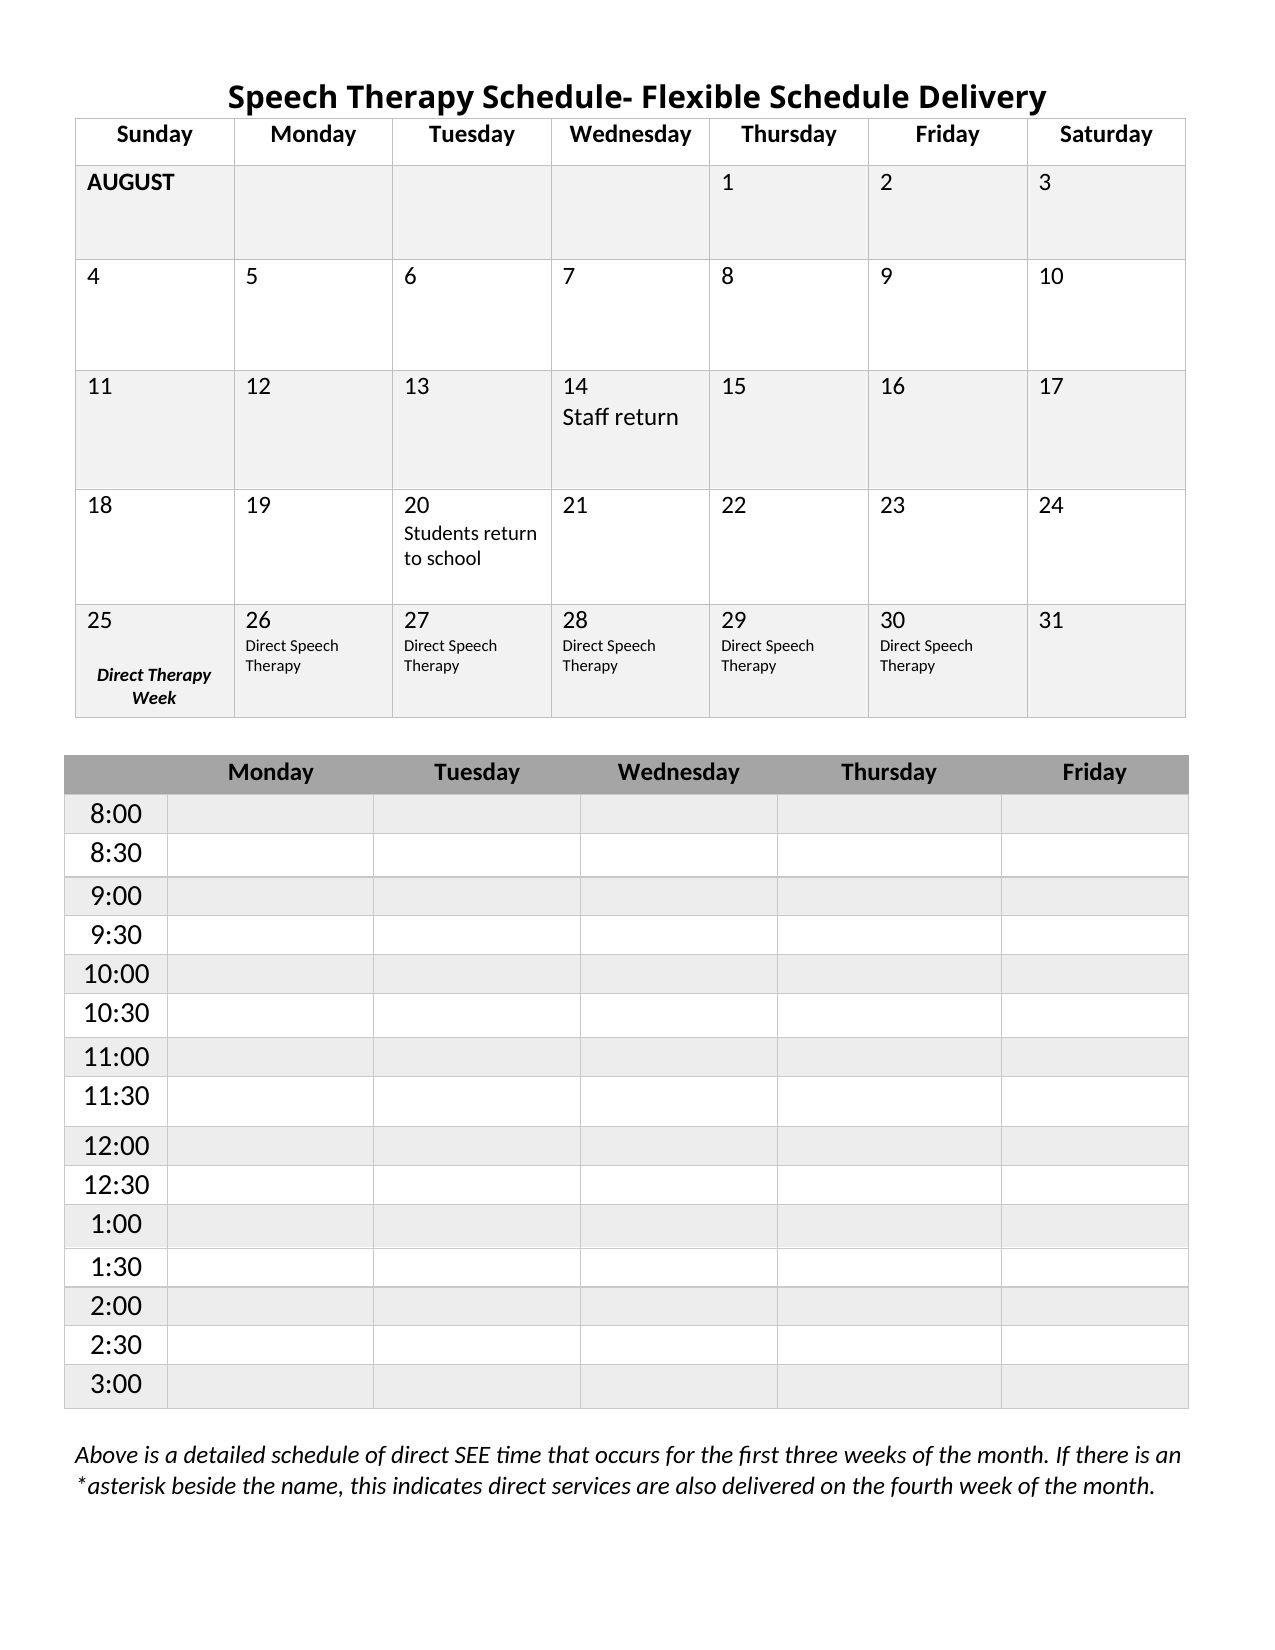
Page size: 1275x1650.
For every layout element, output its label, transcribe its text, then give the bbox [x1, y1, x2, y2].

table_cell [1002, 834, 1188, 876]
table_cell [778, 1365, 1001, 1408]
table_cell 9:30 [65, 916, 167, 954]
table_cell [778, 1077, 1001, 1126]
table_cell [168, 1288, 373, 1325]
table_cell [374, 1326, 580, 1364]
table_cell [1002, 1288, 1188, 1325]
table_cell 6 [393, 260, 551, 369]
table_cell 29 Direct Speech Therapy [710, 605, 868, 717]
table_cell [778, 1166, 1001, 1204]
table_cell 26 Direct Speech Therapy [235, 605, 392, 717]
table_header Wednesday [581, 756, 777, 794]
table_cell [1002, 795, 1188, 833]
table_cell [581, 955, 777, 993]
table_cell [168, 878, 373, 915]
table_header Monday [168, 756, 373, 794]
table_cell 1 [710, 166, 868, 259]
table_cell [1002, 955, 1188, 993]
table_cell [393, 166, 551, 259]
table_cell [374, 1249, 580, 1286]
table_header Saturday [1028, 119, 1185, 165]
table_cell [778, 1326, 1001, 1364]
table_cell [374, 878, 580, 915]
table_cell 23 [869, 490, 1027, 604]
table_cell 8:30 [65, 834, 167, 876]
table_cell 16 [869, 371, 1027, 488]
table_cell 10 [1028, 260, 1185, 369]
table_cell [778, 1127, 1001, 1165]
table_cell [374, 1166, 580, 1204]
table_cell 5 [235, 260, 392, 369]
text Above is a detailed schedule of direct SEE time that occurs for the first three weeks of the month. If there is an *asterisk beside the name, this indicates direct services are also delivered on the fourth week of the month. [75, 1439, 1200, 1500]
table_cell 28 Direct Speech Therapy [552, 605, 709, 717]
table_cell 12 [235, 371, 392, 488]
table_cell [581, 994, 777, 1037]
table_cell 4 [76, 260, 234, 369]
table_cell [778, 1038, 1001, 1076]
table_cell [168, 1365, 373, 1408]
table_cell 11:30 [65, 1077, 167, 1126]
table_cell 20 Students return to school [393, 490, 551, 604]
table_cell [778, 916, 1001, 954]
table_cell [581, 916, 777, 954]
table_cell [374, 1205, 580, 1247]
table_cell 8 [710, 260, 868, 369]
table_cell [168, 834, 373, 876]
table_cell 2 [869, 166, 1027, 259]
table_cell [1002, 1038, 1188, 1076]
table_cell [374, 1127, 580, 1165]
table_cell [581, 878, 777, 915]
table_cell 7 [552, 260, 709, 369]
table_cell [1002, 1127, 1188, 1165]
table_cell [374, 795, 580, 833]
table_cell [1002, 1166, 1188, 1204]
table_cell [1002, 1326, 1188, 1364]
table_cell 14 Staff return [552, 371, 709, 488]
table_cell 18 [76, 490, 234, 604]
table_cell [168, 795, 373, 833]
table_cell 8:00 [65, 795, 167, 833]
table_cell [1002, 1365, 1188, 1408]
table_cell [581, 1326, 777, 1364]
table_cell [581, 834, 777, 876]
table_header Thursday [778, 756, 1001, 794]
table_cell [374, 994, 580, 1037]
table_cell [235, 166, 392, 259]
table_cell 11:00 [65, 1038, 167, 1076]
table_cell [581, 795, 777, 833]
table_cell [374, 834, 580, 876]
table_cell [1002, 994, 1188, 1037]
table_cell 12:30 [65, 1166, 167, 1204]
table_cell 10:00 [65, 955, 167, 993]
table_cell [168, 1249, 373, 1286]
table_cell [168, 1077, 373, 1126]
table_cell [581, 1288, 777, 1325]
table_cell 1:30 [65, 1249, 167, 1286]
table_cell 2:30 [65, 1326, 167, 1364]
table_cell [552, 166, 709, 259]
table_cell [168, 1205, 373, 1247]
table_cell [581, 1038, 777, 1076]
table_cell 3 [1028, 166, 1185, 259]
table_cell [168, 1127, 373, 1165]
table_cell 21 [552, 490, 709, 604]
table_cell [168, 994, 373, 1037]
table_cell 25 Direct Therapy Week [76, 605, 234, 717]
table_cell AUGUST [76, 166, 234, 259]
table_cell [374, 955, 580, 993]
table_cell 9 [869, 260, 1027, 369]
table_cell 13 [393, 371, 551, 488]
table_cell [778, 834, 1001, 876]
table_header Tuesday [393, 119, 551, 165]
table_cell [374, 1365, 580, 1408]
table_cell 9:00 [65, 878, 167, 915]
table_cell 27 Direct Speech Therapy [393, 605, 551, 717]
table_cell 3:00 [65, 1365, 167, 1408]
table_cell [581, 1077, 777, 1126]
table_cell [581, 1166, 777, 1204]
table_cell [581, 1205, 777, 1247]
table_header Wednesday [552, 119, 709, 165]
table_header Thursday [710, 119, 868, 165]
table_header Friday [1002, 756, 1188, 794]
table_cell 19 [235, 490, 392, 604]
table_cell 11 [76, 371, 234, 488]
table_cell 30 Direct Speech Therapy [869, 605, 1027, 717]
table_header [65, 756, 167, 794]
table_cell [1002, 1077, 1188, 1126]
table_cell [374, 1288, 580, 1325]
table_cell 22 [710, 490, 868, 604]
table_cell 12:00 [65, 1127, 167, 1165]
table_cell [778, 1205, 1001, 1247]
table_header Sunday [76, 119, 234, 165]
table_cell 17 [1028, 371, 1185, 488]
table_cell 10:30 [65, 994, 167, 1037]
table_cell [778, 795, 1001, 833]
table_cell [581, 1127, 777, 1165]
table_cell [1002, 916, 1188, 954]
table_cell [778, 1249, 1001, 1286]
table_header Tuesday [374, 756, 580, 794]
table_cell 31 [1028, 605, 1185, 717]
table_cell [374, 916, 580, 954]
table_cell [778, 955, 1001, 993]
table_cell [168, 1038, 373, 1076]
table_cell [778, 1288, 1001, 1325]
table_cell [374, 1038, 580, 1076]
table_cell [168, 955, 373, 993]
table_cell 1:00 [65, 1205, 167, 1247]
table_cell [1002, 1205, 1188, 1247]
table_cell [1002, 1249, 1188, 1286]
table_cell [168, 916, 373, 954]
table_cell [581, 1249, 777, 1286]
table_cell [374, 1077, 580, 1126]
table_cell 24 [1028, 490, 1185, 604]
table_cell [581, 1365, 777, 1408]
table_cell 15 [710, 371, 868, 488]
table_header Friday [869, 119, 1027, 165]
table_cell [1002, 878, 1188, 915]
table_cell [168, 1326, 373, 1364]
table_cell [778, 994, 1001, 1037]
table_header Monday [235, 119, 392, 165]
table_cell [168, 1166, 373, 1204]
table_cell 2:00 [65, 1288, 167, 1325]
table_cell [778, 878, 1001, 915]
